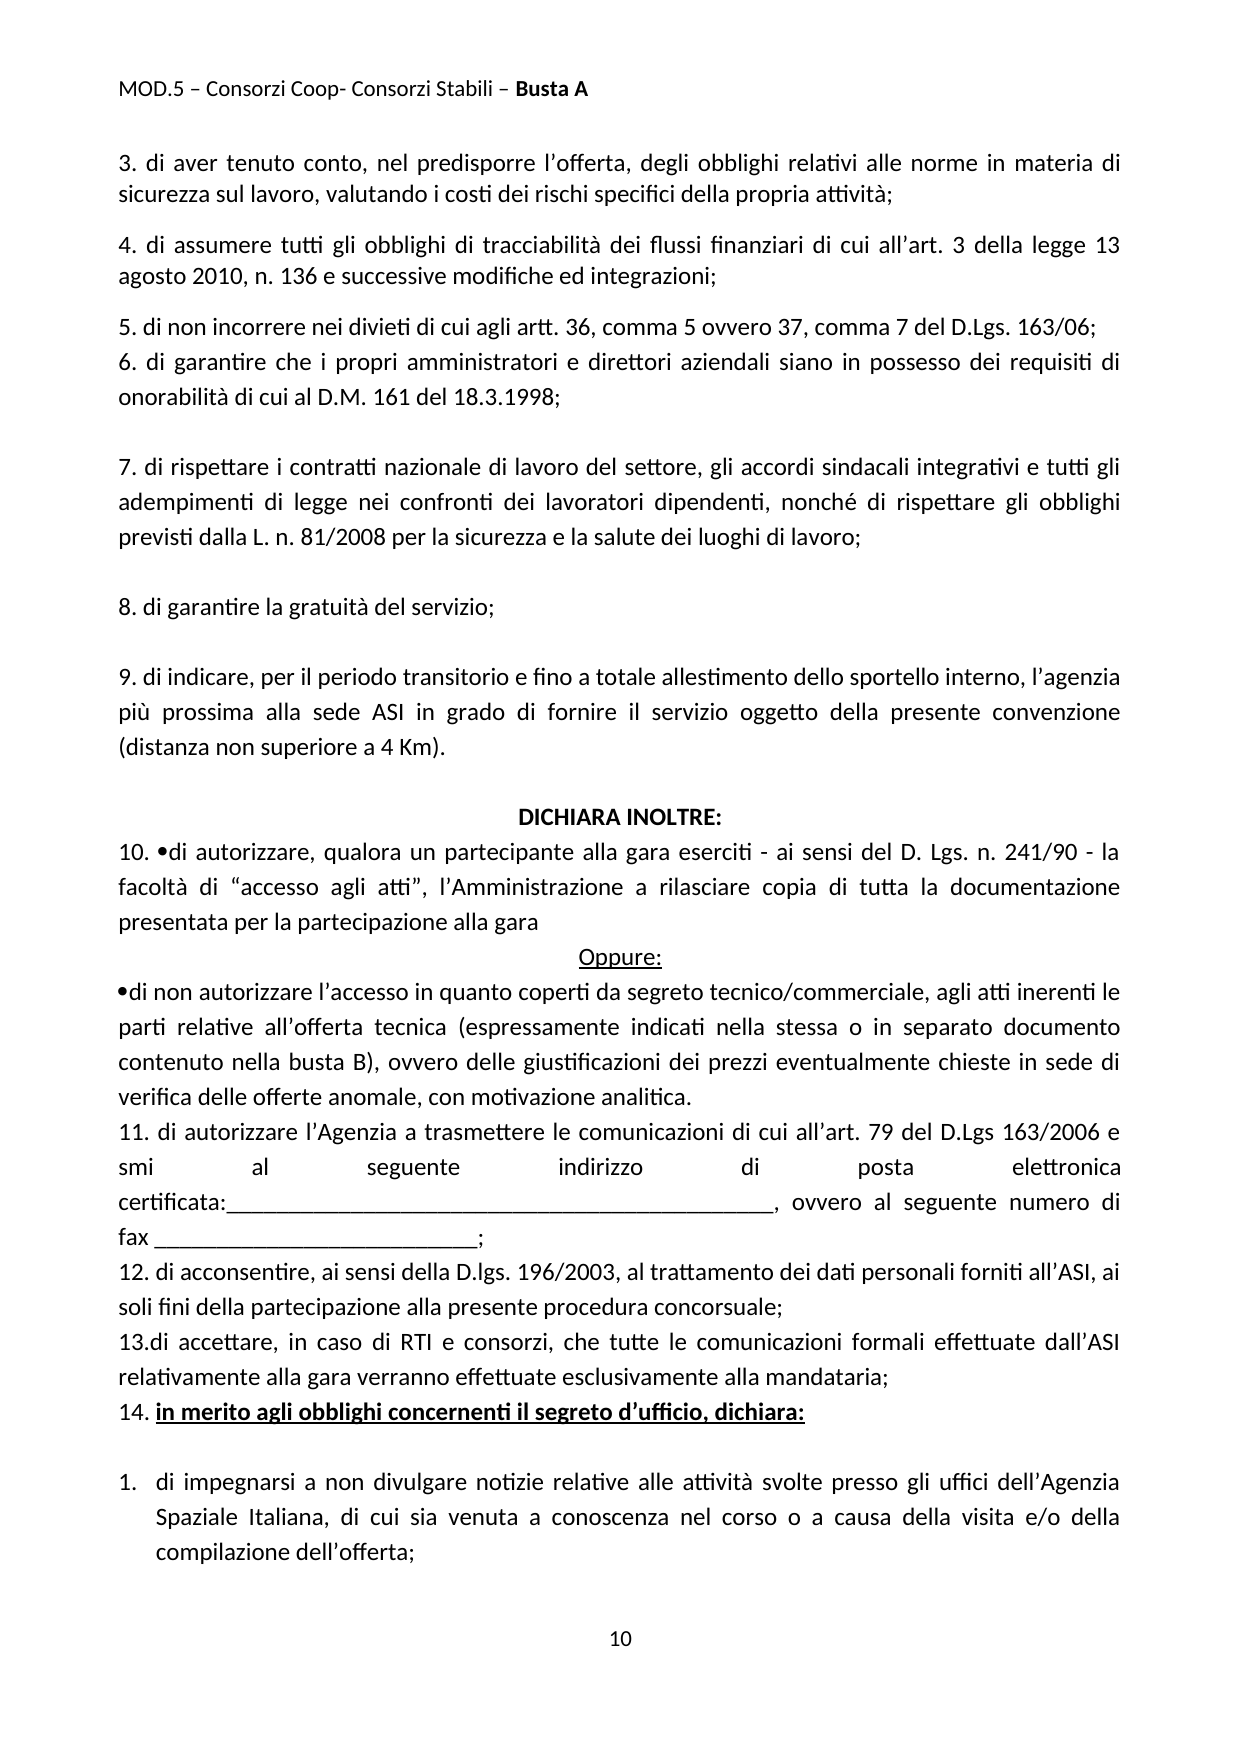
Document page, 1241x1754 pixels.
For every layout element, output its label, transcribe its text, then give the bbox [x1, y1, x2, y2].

text 5. di non incorrere nei divieti di cui agli artt. 36, comma 5 ovvero 37, comma 7 del D.Lgs. 163/06; [118, 311, 1122, 342]
text 7. di rispettare i contratti nazionale di lavoro del settore, gli accordi sindacali integrativi e tutti gli adempimenti di legge nei confronti dei lavoratori dipendenti, nonché di rispettare gli obblighi previsti dalla L. n. 81/2008 per la sicurezza e la salute dei luoghi di lavoro; [118, 451, 1122, 552]
text Oppure: [118, 941, 1122, 972]
text 4. di assumere tutti gli obblighi di tracciabilità dei flussi finanziari di cui all’art. 3 della legge 13 agosto 2010, n. 136 e successive modifiche ed integrazioni; [118, 229, 1122, 291]
text DICHIARA INOLTRE: [118, 801, 1122, 832]
text 12. di acconsentire, ai sensi della D.lgs. 196/2003, al trattamento dei dati personali forniti all’ASI, ai soli fini della partecipazione alla presente procedura concorsuale; [118, 1256, 1122, 1322]
text 11. di autorizzare l’Agenzia a trasmettere le comunicazioni di cui all’art. 79 del D.Lgs 163/2006 e smi al seguente indirizzo di posta elettronica certificata:____________________________________________, ovvero al seguente numero di fax __________________________; [118, 1116, 1122, 1252]
text 9. di indicare, per il periodo transitorio e fino a totale allestimento dello sportello interno, l’agenzia più prossima alla sede ASI in grado di fornire il servizio oggetto della presente convenzione (distanza non superiore a 4 Km). [118, 661, 1122, 762]
list di impegnarsi a non divulgare notizie relative alle attività svolte presso gli uffici dell’Agenzia Spaziale Italiana, di cui sia venuta a conoscenza nel corso o a causa della visita e/o della compilazione dell’offerta; [118, 1466, 1122, 1567]
text 13.di accettare, in caso di RTI e consorzi, che tutte le comunicazioni formali effettuate dall’ASI relativamente alla gara verranno effettuate esclusivamente alla mandataria; [118, 1326, 1122, 1392]
text 8. di garantire la gratuità del servizio; [118, 591, 1122, 622]
text 10. di autorizzare, qualora un partecipante alla gara eserciti - ai sensi del D. Lgs. n. 241/90 - la facoltà di “accesso agli atti”, l’Amministrazione a rilasciare copia di tutta la documentazione presentata per la partecipazione alla gara [118, 836, 1122, 937]
text 14. in merito agli obblighi concernenti il segreto d’ufficio, dichiara: [118, 1396, 1122, 1427]
text 6. di garantire che i propri amministratori e direttori aziendali siano in possesso dei requisiti di onorabilità di cui al D.M. 161 del 18.3.1998; [118, 346, 1122, 412]
text 3. di aver tenuto conto, nel predisporre l’offerta, degli obblighi relativi alle norme in materia di sicurezza sul lavoro, valutando i costi dei rischi specifici della propria attività; [118, 148, 1122, 209]
text di non autorizzare l’accesso in quanto coperti da segreto tecnico/commerciale, agli atti inerenti le parti relative all’offerta tecnica (espressamente indicati nella stessa o in separato documento contenuto nella busta B), ovvero delle giustificazioni dei prezzi eventualmente chieste in sede di verifica delle offerte anomale, con motivazione analitica. [118, 976, 1122, 1112]
